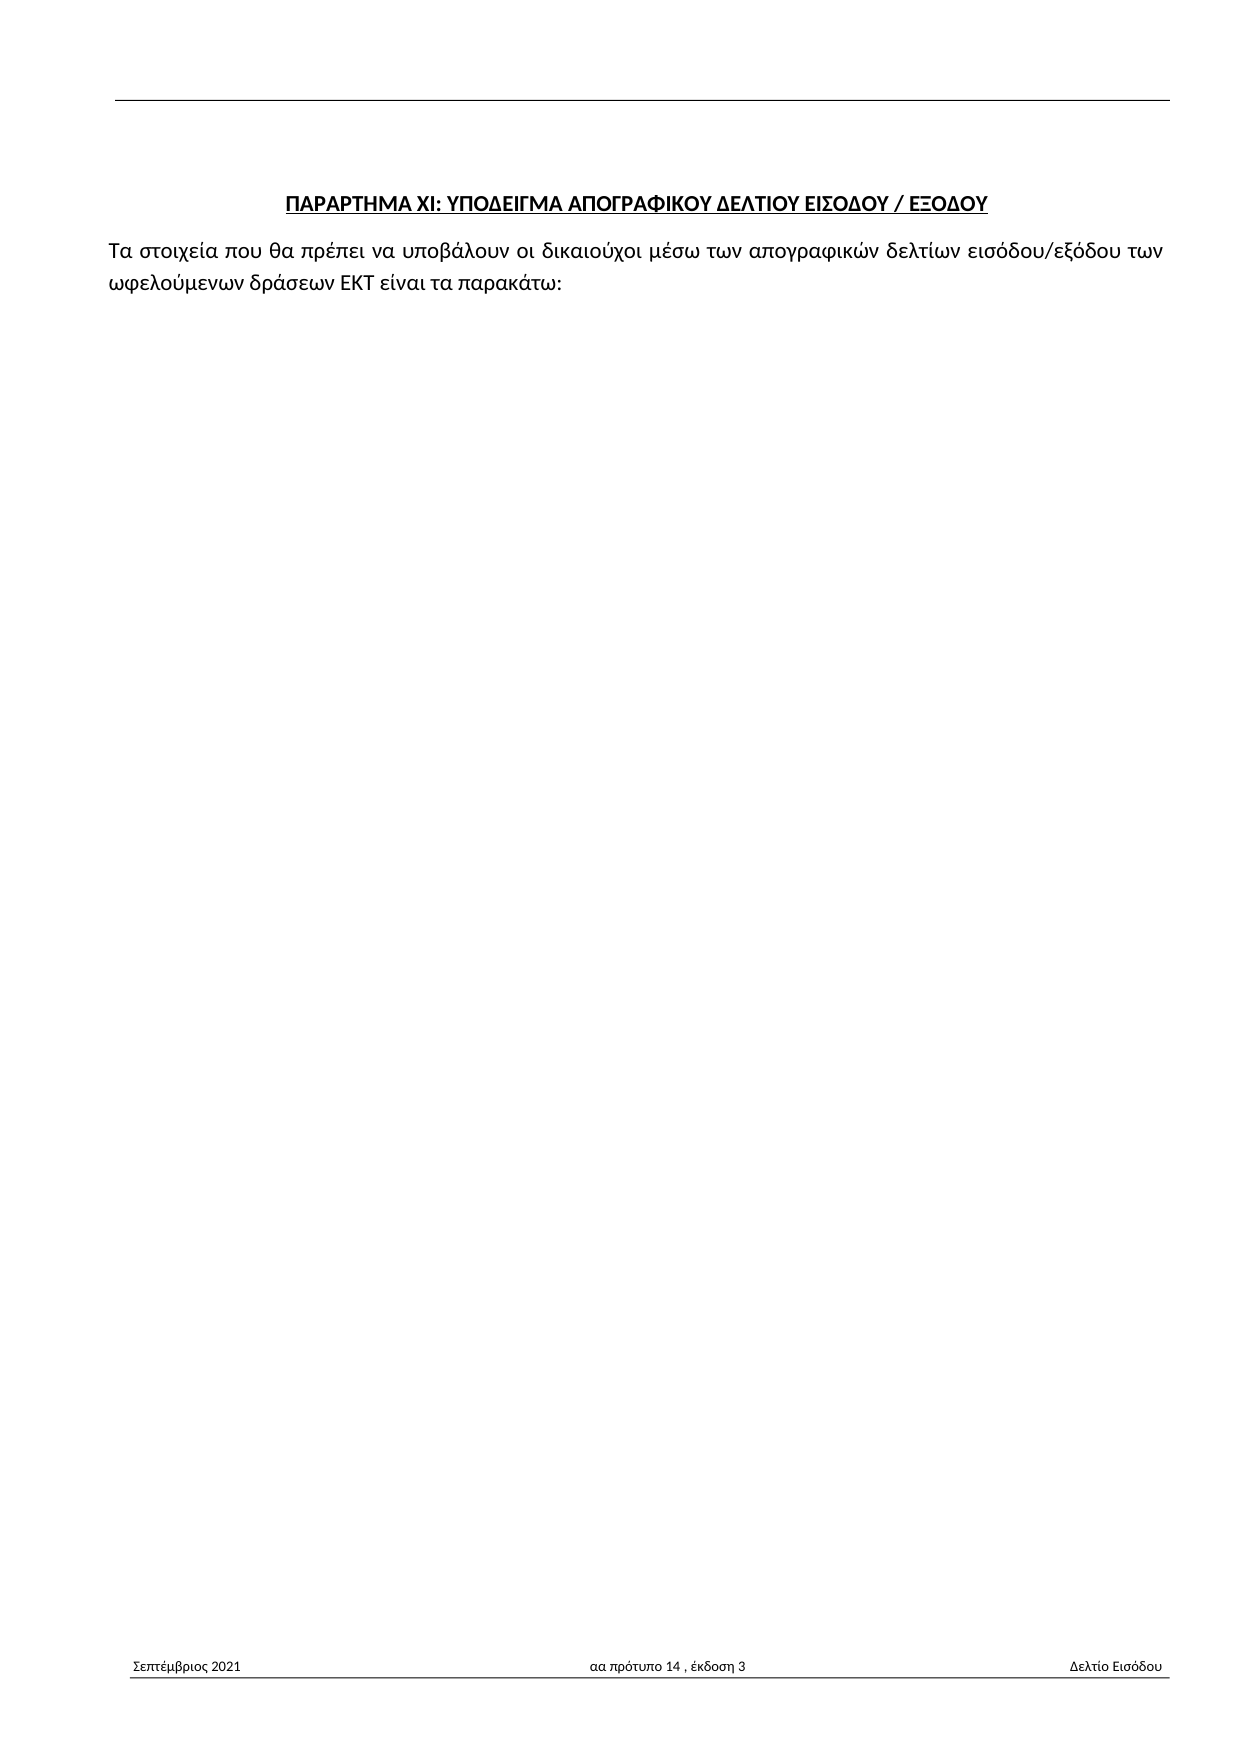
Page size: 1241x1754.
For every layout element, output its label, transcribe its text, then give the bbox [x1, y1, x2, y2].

text Τα στοιχεία που θα πρέπει να υποβάλουν οι δικαιούχοι μέσω των απογραφικών δελτίων εισόδου/εξόδου των ωφελούμενων δράσεων ΕΚΤ είναι τα παρακάτω: [108, 233, 1165, 296]
text ΠΑΡΑΡΤΗΜΑ ΧΙ: ΥΠΟΔΕΙΓΜΑ ΑΠΟΓΡΑΦΙΚΟΥ ΔΕΛΤΙΟΥ ΕΙΣΟΔΟΥ / ΕΞΟΔΟΥ [108, 185, 1165, 217]
